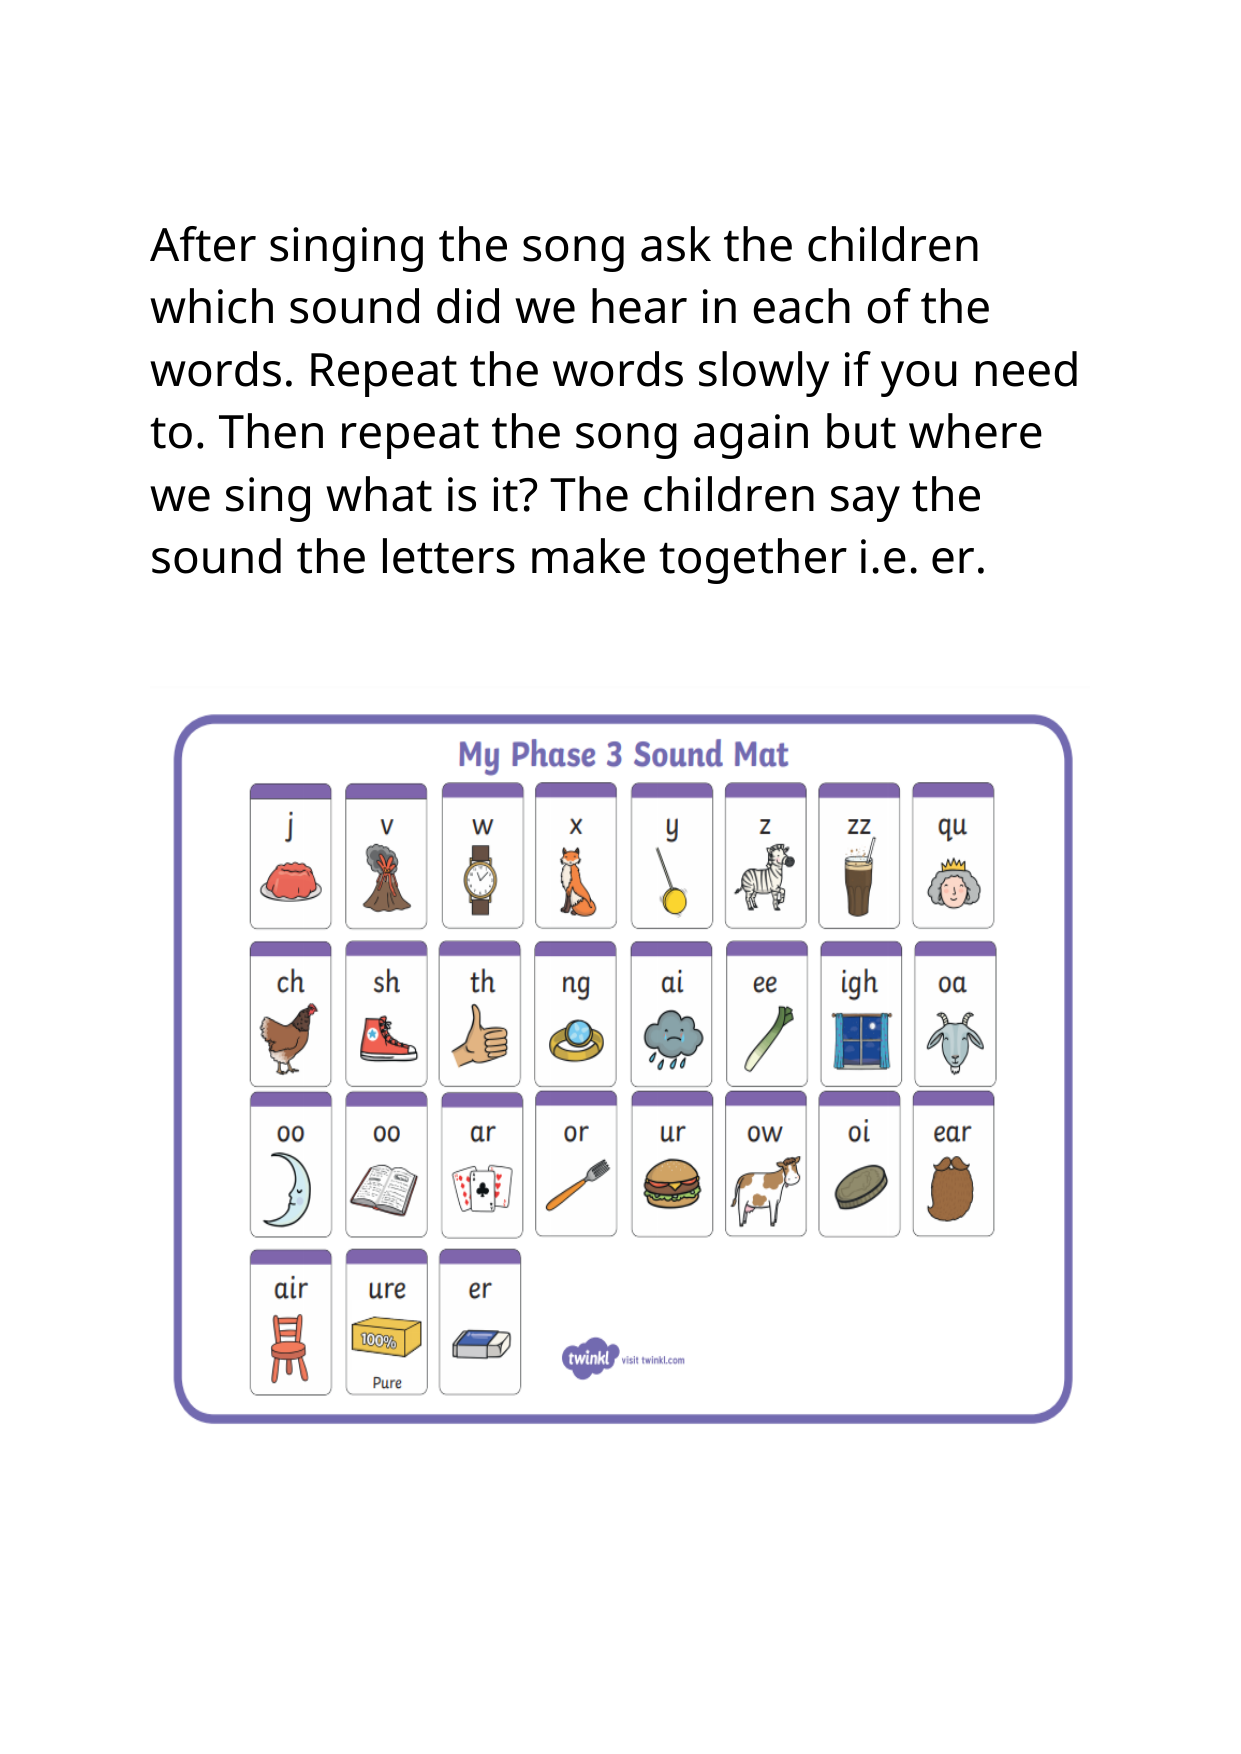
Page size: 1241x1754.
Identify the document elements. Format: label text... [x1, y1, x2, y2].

picture [150, 686, 1091, 1429]
text After singing the song ask the children which sound did we hear in each of the words. Repeat the words slowly if you need to. Then repeat the song again but where we sing what is it? The children say the sound the letters make together i.e. er. [150, 212, 1090, 587]
